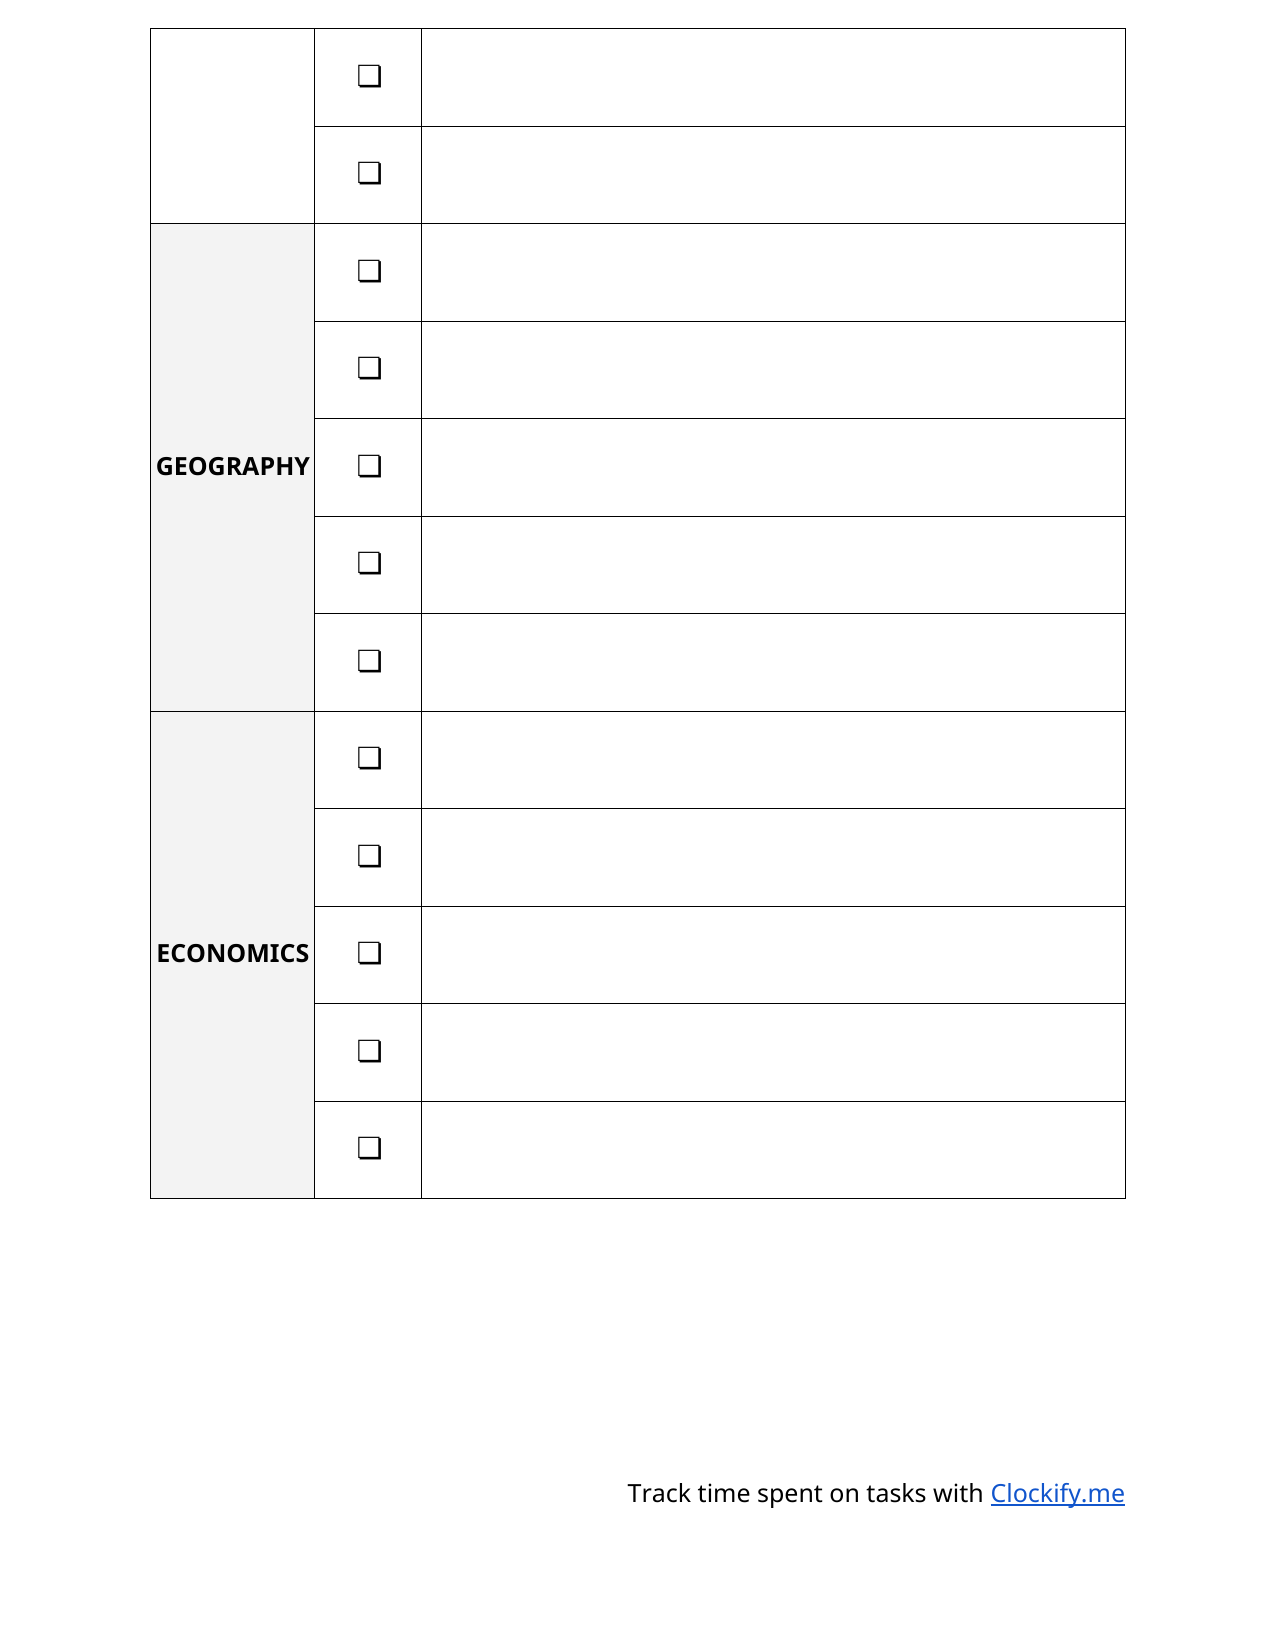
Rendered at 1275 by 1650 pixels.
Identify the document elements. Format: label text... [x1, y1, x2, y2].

table_cell [315, 419, 421, 516]
table_cell [422, 1004, 1125, 1101]
table_cell [315, 517, 421, 613]
table_cell [315, 614, 421, 711]
table_cell [422, 322, 1125, 418]
table_cell [315, 1102, 421, 1198]
table_cell [422, 614, 1125, 711]
table_cell ECONOMICS [151, 712, 314, 1198]
table_cell [315, 1004, 421, 1101]
table_cell [315, 712, 421, 808]
table_cell [422, 1102, 1125, 1198]
table_cell [422, 712, 1125, 808]
table_cell [315, 322, 421, 418]
table_cell [422, 127, 1125, 223]
table_cell [422, 29, 1125, 126]
table_cell [422, 224, 1125, 321]
table_cell [315, 907, 421, 1003]
table_cell [315, 29, 421, 126]
table_cell GEOGRAPHY [151, 224, 314, 711]
table_cell [422, 419, 1125, 516]
table_cell [315, 809, 421, 906]
table_cell [315, 224, 421, 321]
table_cell [315, 127, 421, 223]
table_cell [422, 517, 1125, 613]
table_cell [422, 809, 1125, 906]
table_cell [422, 907, 1125, 1003]
